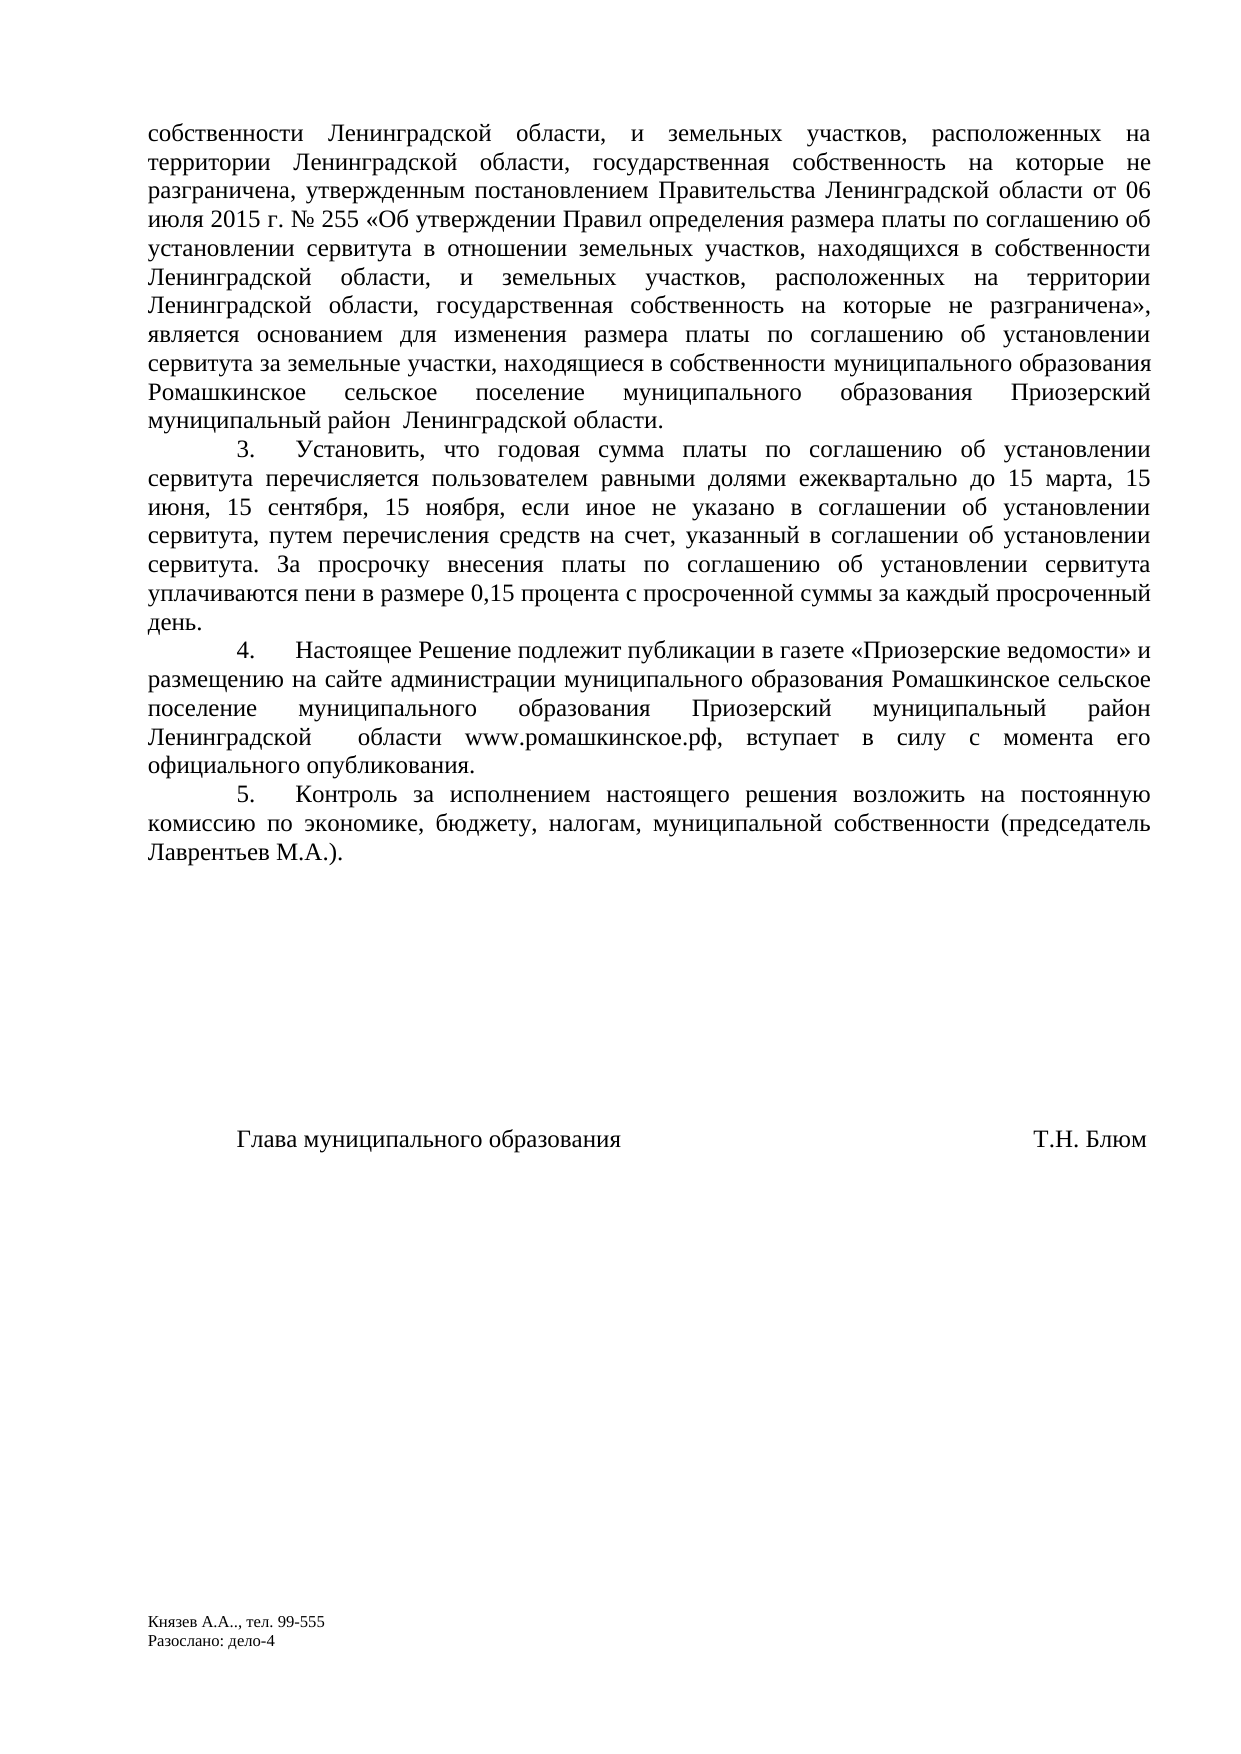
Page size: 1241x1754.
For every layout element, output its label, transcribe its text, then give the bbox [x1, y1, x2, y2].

list Настоящее Решение подлежит публикации в газете «Приозерские ведомости» и размещению на сайте администрации муниципального образования Ромашкинское сельское поселение муниципального образования Приозерский муниципальный район Ленинградской области www.ромашкинское.рф, вступает в силу с момента его официального опубликования. [148, 636, 1152, 779]
list Контроль за исполнением настоящего решения возложить на постоянную комиссию по экономике, бюджету, налогам, муниципальной собственности (председатель Лаврентьев М.А.). [148, 779, 1152, 866]
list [148, 118, 1152, 434]
text Глава муниципального образования Т.Н. Блюм [148, 1124, 1152, 1153]
list Установить, что годовая сумма платы по соглашению об установлении сервитута перечисляется пользователем равными долями ежеквартально до 15 марта, 15 июня, 15 сентября, 15 ноября, если иное не указано в соглашении об установлении сервитута, путем перечисления средств на счет, указанный в соглашении об установлении сервитута. За просрочку внесения платы по соглашению об установлении сервитута уплачиваются пени в размере 0,15 процента с просроченной суммы за каждый просроченный день. [148, 434, 1152, 636]
text Князев А.А.., тел. 99-555 [148, 1612, 1152, 1631]
text Разослано: дело-4 [148, 1631, 1152, 1650]
